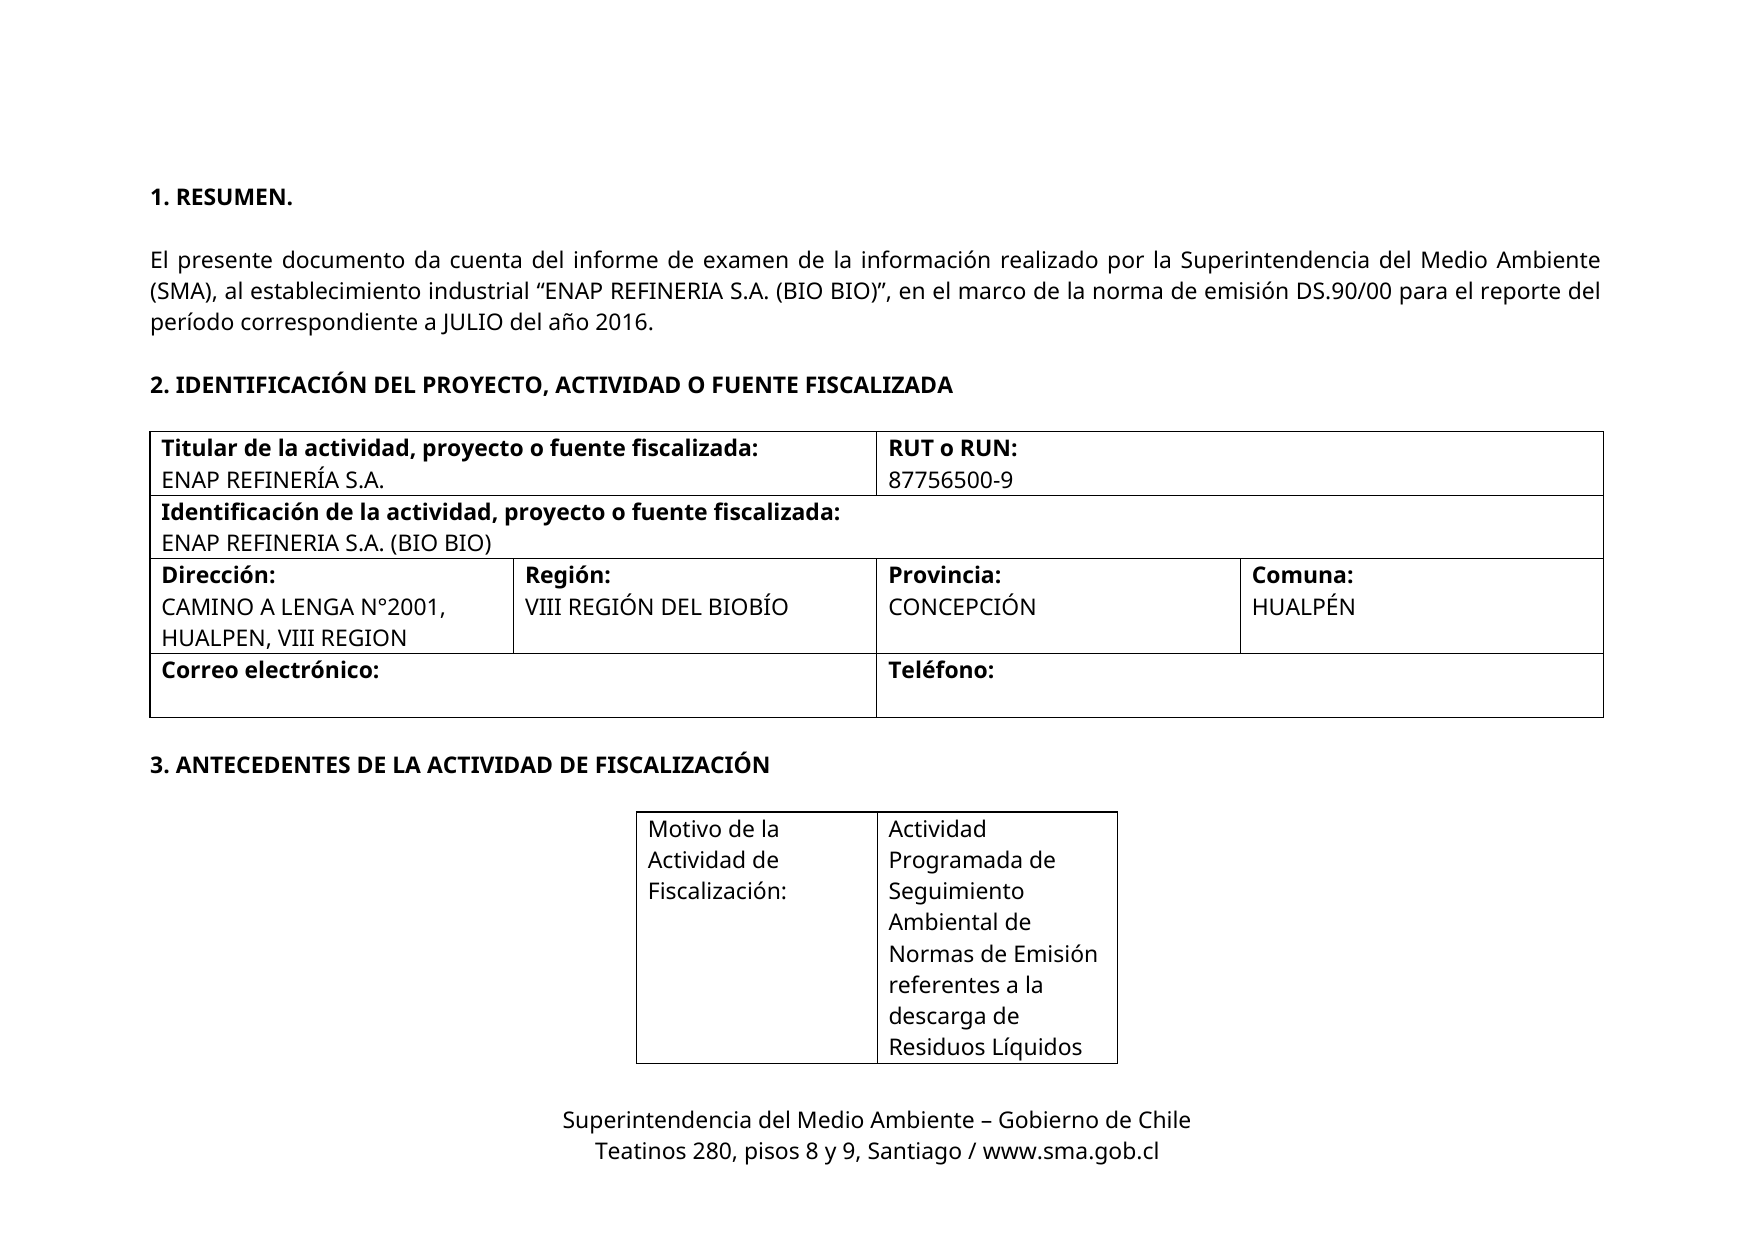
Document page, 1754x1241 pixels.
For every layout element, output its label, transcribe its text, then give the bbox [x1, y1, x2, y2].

table_header RUT o RUN: 87756500-9 [877, 432, 1603, 495]
table_cell Identificación de la actividad, proyecto o fuente fiscalizada: ENAP REFINERIA S.A. (BIO BIO) [151, 496, 1603, 558]
table_cell Dirección: CAMINO A LENGA N°2001, HUALPEN, VIII REGION [151, 559, 513, 653]
text 1. RESUMEN. [150, 150, 1604, 212]
table_cell Teléfono: [877, 654, 1603, 717]
text El presente documento da cuenta del informe de examen de la información realizado por la Superintendencia del Medio Ambiente (SMA), al establecimiento industrial “ENAP REFINERIA S.A. (BIO BIO)”, en el marco de la norma de emisión DS.90/00 para el reporte del período correspondiente a JULIO del año 2016. [150, 212, 1604, 337]
text 3. ANTECEDENTES DE LA ACTIVIDAD DE FISCALIZACIÓN [150, 718, 1604, 780]
table_cell Provincia: CONCEPCIÓN [877, 559, 1240, 653]
table_cell Correo electrónico: [151, 654, 876, 717]
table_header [878, 813, 1117, 1062]
table_header Titular de la actividad, proyecto o fuente fiscalizada: ENAP REFINERÍA S.A. [151, 432, 876, 495]
table_cell Comuna: HUALPÉN [1241, 559, 1603, 653]
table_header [637, 813, 877, 1062]
text 2. IDENTIFICACIÓN DEL PROYECTO, ACTIVIDAD O FUENTE FISCALIZADA [150, 337, 1604, 400]
table_cell Región: VIII REGIÓN DEL BIOBÍO [514, 559, 876, 653]
